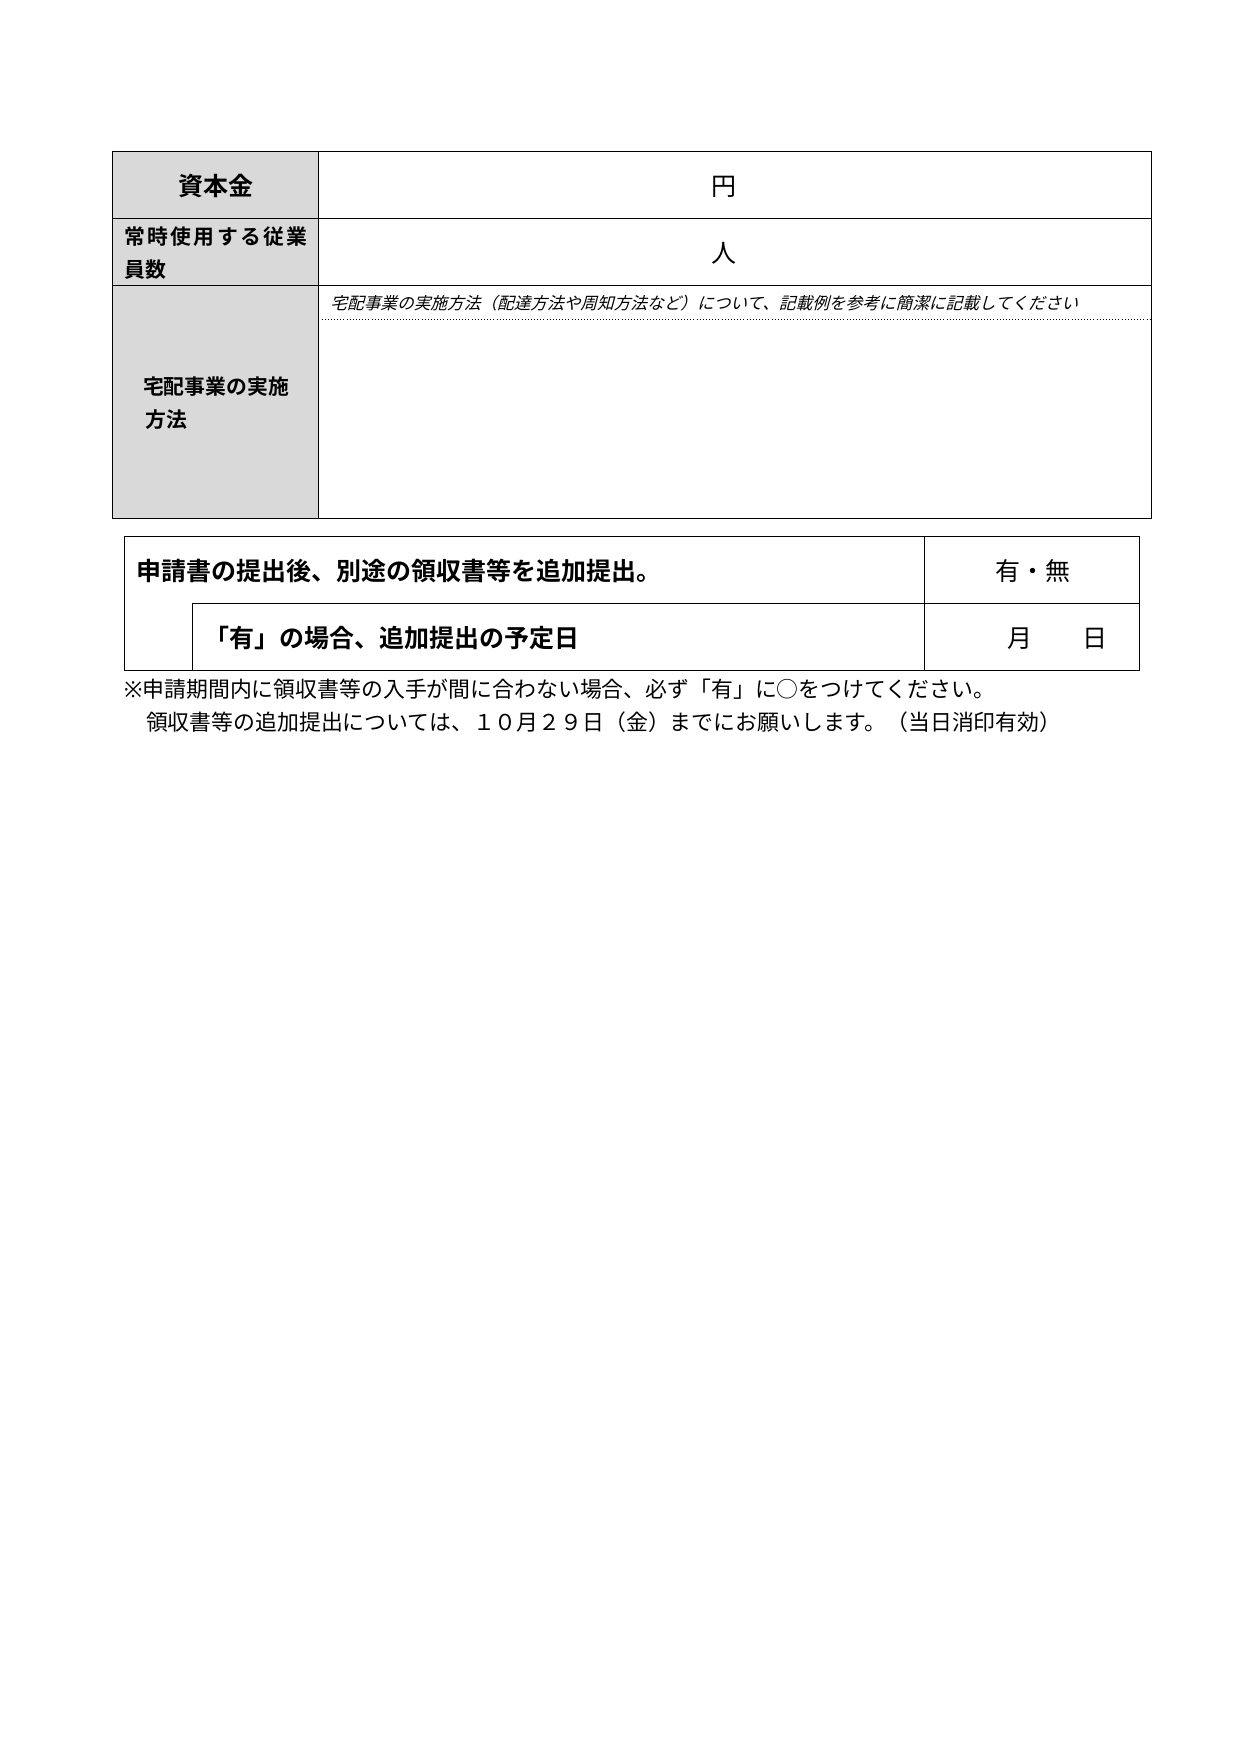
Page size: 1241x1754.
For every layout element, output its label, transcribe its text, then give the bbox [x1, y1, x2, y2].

table_cell 常時使用する従業員数 [113, 219, 318, 285]
table_cell 宅配事業の実施方法（配達方法や周知方法など）について、記載例を参考に簡潔に記載してください [319, 286, 1151, 319]
table_cell [319, 319, 1151, 518]
table_cell ※申請期間内に領収書等の入手が間に合わない場合、必ず「有」に○をつけてください。 領収書等の追加提出については、１０月２９日（金）までにお願いします。（当日消印有効） [113, 519, 1151, 836]
table_cell 資本金 [113, 152, 318, 218]
table_cell 宅配事業の実施 方法 [113, 286, 318, 518]
table_cell 円 [319, 152, 1151, 218]
table_cell 人 [319, 219, 1151, 285]
